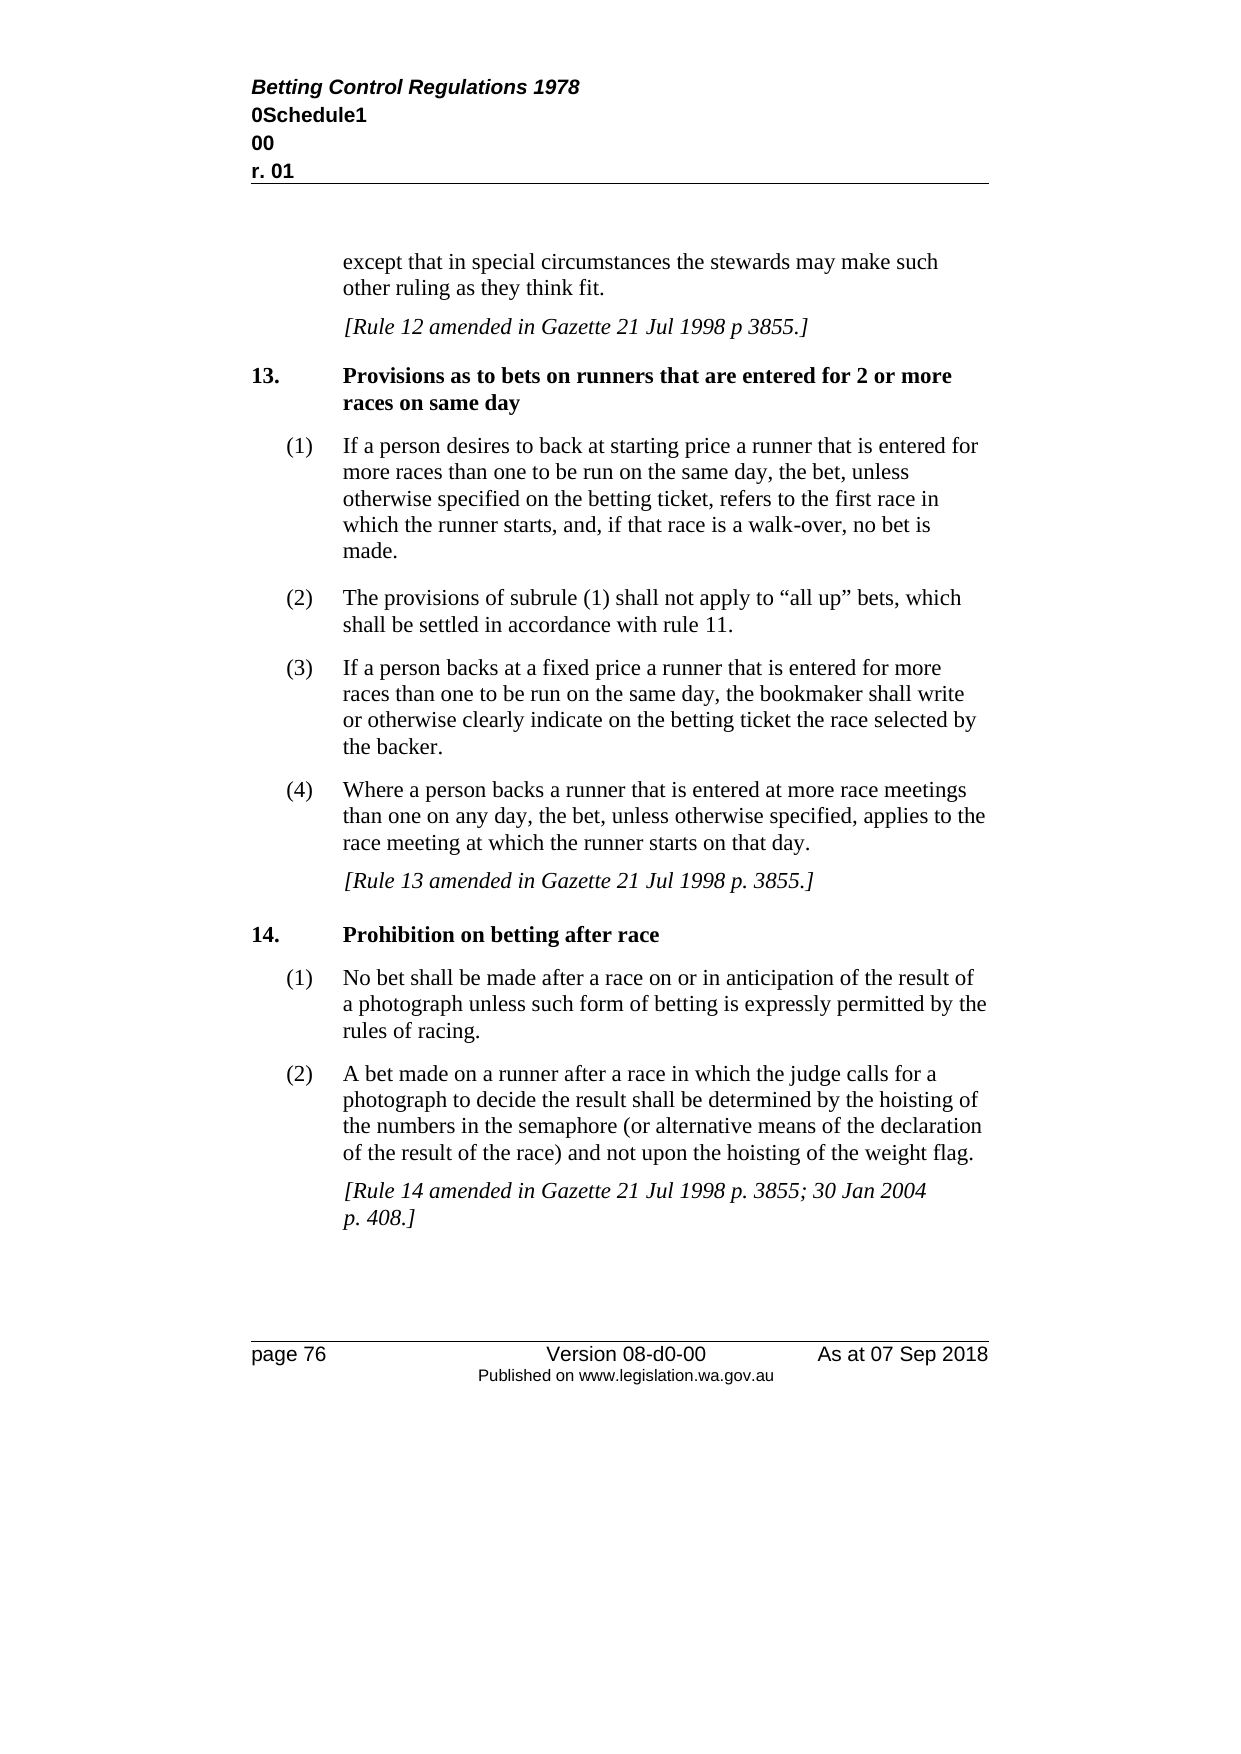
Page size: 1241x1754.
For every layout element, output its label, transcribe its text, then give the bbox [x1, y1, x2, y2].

text (2) A bet made on a runner after a race in which the judge calls for a photograph to decide the result shall be determined by the hoisting of the numbers in the semaphore (or alternative means of the declaration of the result of the race) and not upon the hoisting of the weight flag. [251, 1060, 989, 1165]
text [Rule 14 amended in Gazette 21 Jul 1998 p. 3855; 30 Jan 2004 p. 408.] [251, 1178, 989, 1230]
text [251, 248, 989, 301]
text (1) If a person desires to back at starting price a runner that is entered for more races than one to be run on the same day, the bet, unless otherwise specified on the betting ticket, refers to the first race in which the runner starts, and, if that race is a walk-over, no bet is made. [251, 432, 989, 564]
text (3) If a person backs at a fixed price a runner that is entered for more races than one to be run on the same day, the bookmaker shall write or otherwise clearly indicate on the betting ticket the race selected by the backer. [251, 654, 989, 759]
text (4) Where a person backs a runner that is entered at more race meetings than one on any day, the bet, unless otherwise specified, applies to the race meeting at which the runner starts on that day. [251, 776, 989, 855]
text [Rule 12 amended in Gazette 21 Jul 1998 p 3855.] [251, 313, 989, 339]
subtitle 13. Provisions as to bets on runners that are entered for 2 or more races on same day [251, 362, 989, 415]
text (2) The provisions of subrule (1) shall not apply to “all up” bets, which shall be settled in accordance with rule 11. [251, 584, 989, 637]
text (1) No bet shall be made after a race on or in anticipation of the result of a photograph unless such form of betting is expressly permitted by the rules of racing. [251, 964, 989, 1043]
subtitle 14. Prohibition on betting after race [251, 921, 989, 947]
text [Rule 13 amended in Gazette 21 Jul 1998 p. 3855.] [251, 867, 989, 894]
